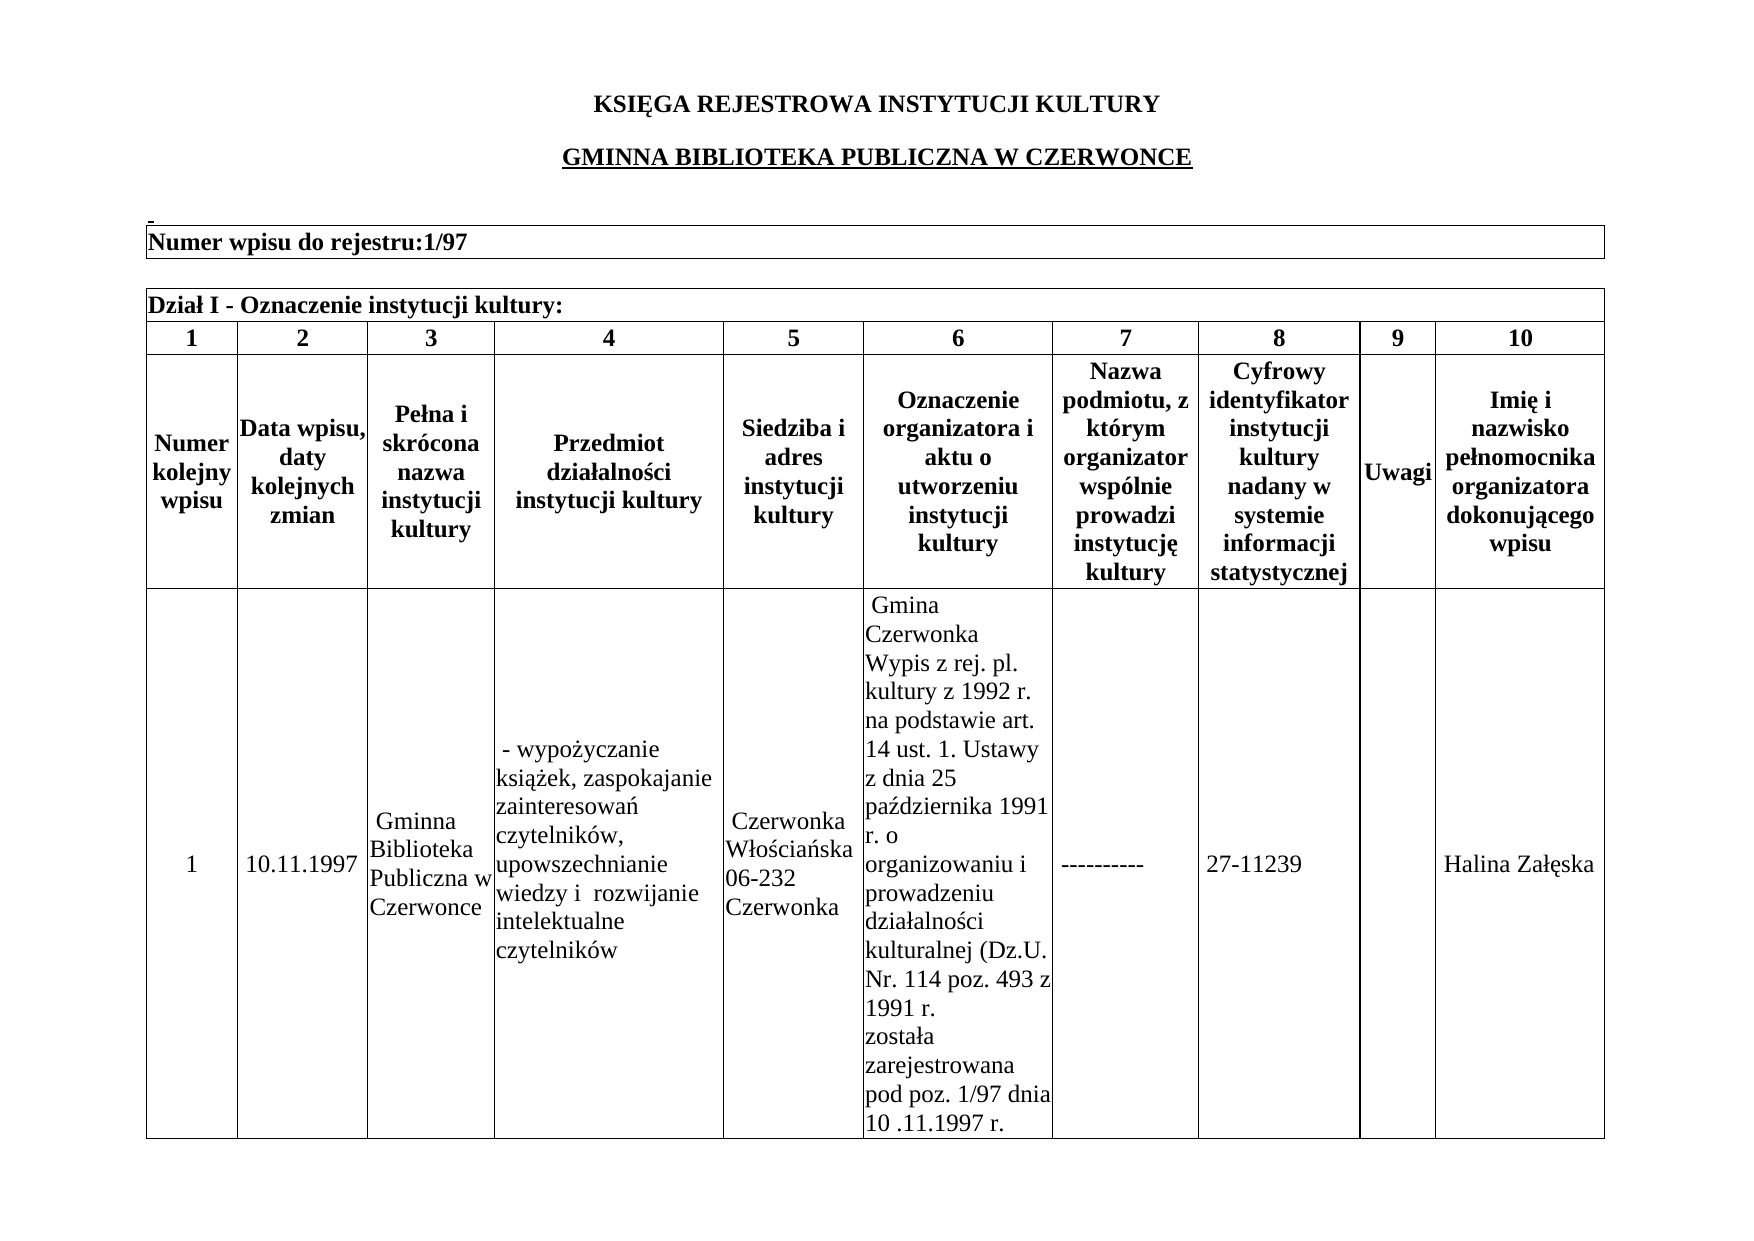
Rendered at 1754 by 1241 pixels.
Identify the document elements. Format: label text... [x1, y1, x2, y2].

table_cell 5 [724, 322, 863, 353]
text GMINNA BIBLIOTEKA PUBLICZNA W CZERWONCE [148, 142, 1606, 171]
table_cell 10 [1436, 322, 1604, 353]
table_cell Gmina Czerwonka Wypis z rej. pl. kultury z 1992 r. na podstawie art. 14 ust. 1. Ustawy z dnia 25 października 1991 r. o organizowaniu i prowadzeniu działalności kulturalnej (Dz.U. Nr. 114 poz. 493 z 1991 r. została zarejestrowana pod poz. 1/97 dnia 10 .11.1997 r. [864, 589, 1052, 1138]
table_cell Oznaczenie organizatora i aktu o utworzeniu instytucji kultury [864, 355, 1052, 588]
table_cell Imię i nazwisko pełnomocnika organizatora dokonującego wpisu [1436, 355, 1604, 588]
table_cell Halina Załęska [1436, 589, 1604, 1138]
table_header Dział I - Oznaczenie instytucji kultury: [147, 289, 1604, 321]
table_cell [1361, 589, 1435, 1138]
table_cell 2 [238, 322, 367, 353]
table_cell 7 [1053, 322, 1198, 353]
table_cell 8 [1199, 322, 1359, 353]
table_cell 27-11239 [1199, 589, 1359, 1138]
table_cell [368, 589, 494, 1138]
table_cell - wypożyczanie książek, zaspokajanie zainteresowań czytelników, upowszechnianie wiedzy i rozwijanie intelektualne czytelników [495, 589, 723, 1138]
table_cell Numer kolejny wpisu [147, 355, 237, 588]
table_cell ---------- [1053, 589, 1198, 1138]
table_cell 1 [147, 322, 237, 353]
table_cell Nazwa podmiotu, z którym organizator wspólnie prowadzi instytucję kultury [1053, 355, 1198, 588]
table_cell Cyfrowy identyfikator instytucji kultury nadany w systemie informacji statystycznej [1199, 355, 1359, 588]
table_cell Data wpisu, daty kolejnych zmian [238, 355, 367, 588]
table_cell 9 [1361, 322, 1435, 353]
table_cell 4 [495, 322, 723, 353]
table_cell 6 [864, 322, 1052, 353]
table_cell 1 [147, 589, 237, 1138]
table_cell Czerwonka Włościańska 06-232 Czerwonka [724, 589, 863, 1138]
table_cell Uwagi [1361, 355, 1435, 588]
text KSIĘGA REJESTROWA INSTYTUCJI KULTURY [148, 89, 1606, 117]
table_cell Przedmiot działalności instytucji kultury [495, 355, 723, 588]
table_header Numer wpisu do rejestru:1/97 [147, 226, 1604, 258]
table_cell Siedziba i adres instytucji kultury [724, 355, 863, 588]
table_cell Pełna i skrócona nazwa instytucji kultury [368, 355, 494, 588]
table_cell 3 [368, 322, 494, 353]
table_cell 10.11.1997 [238, 589, 367, 1138]
